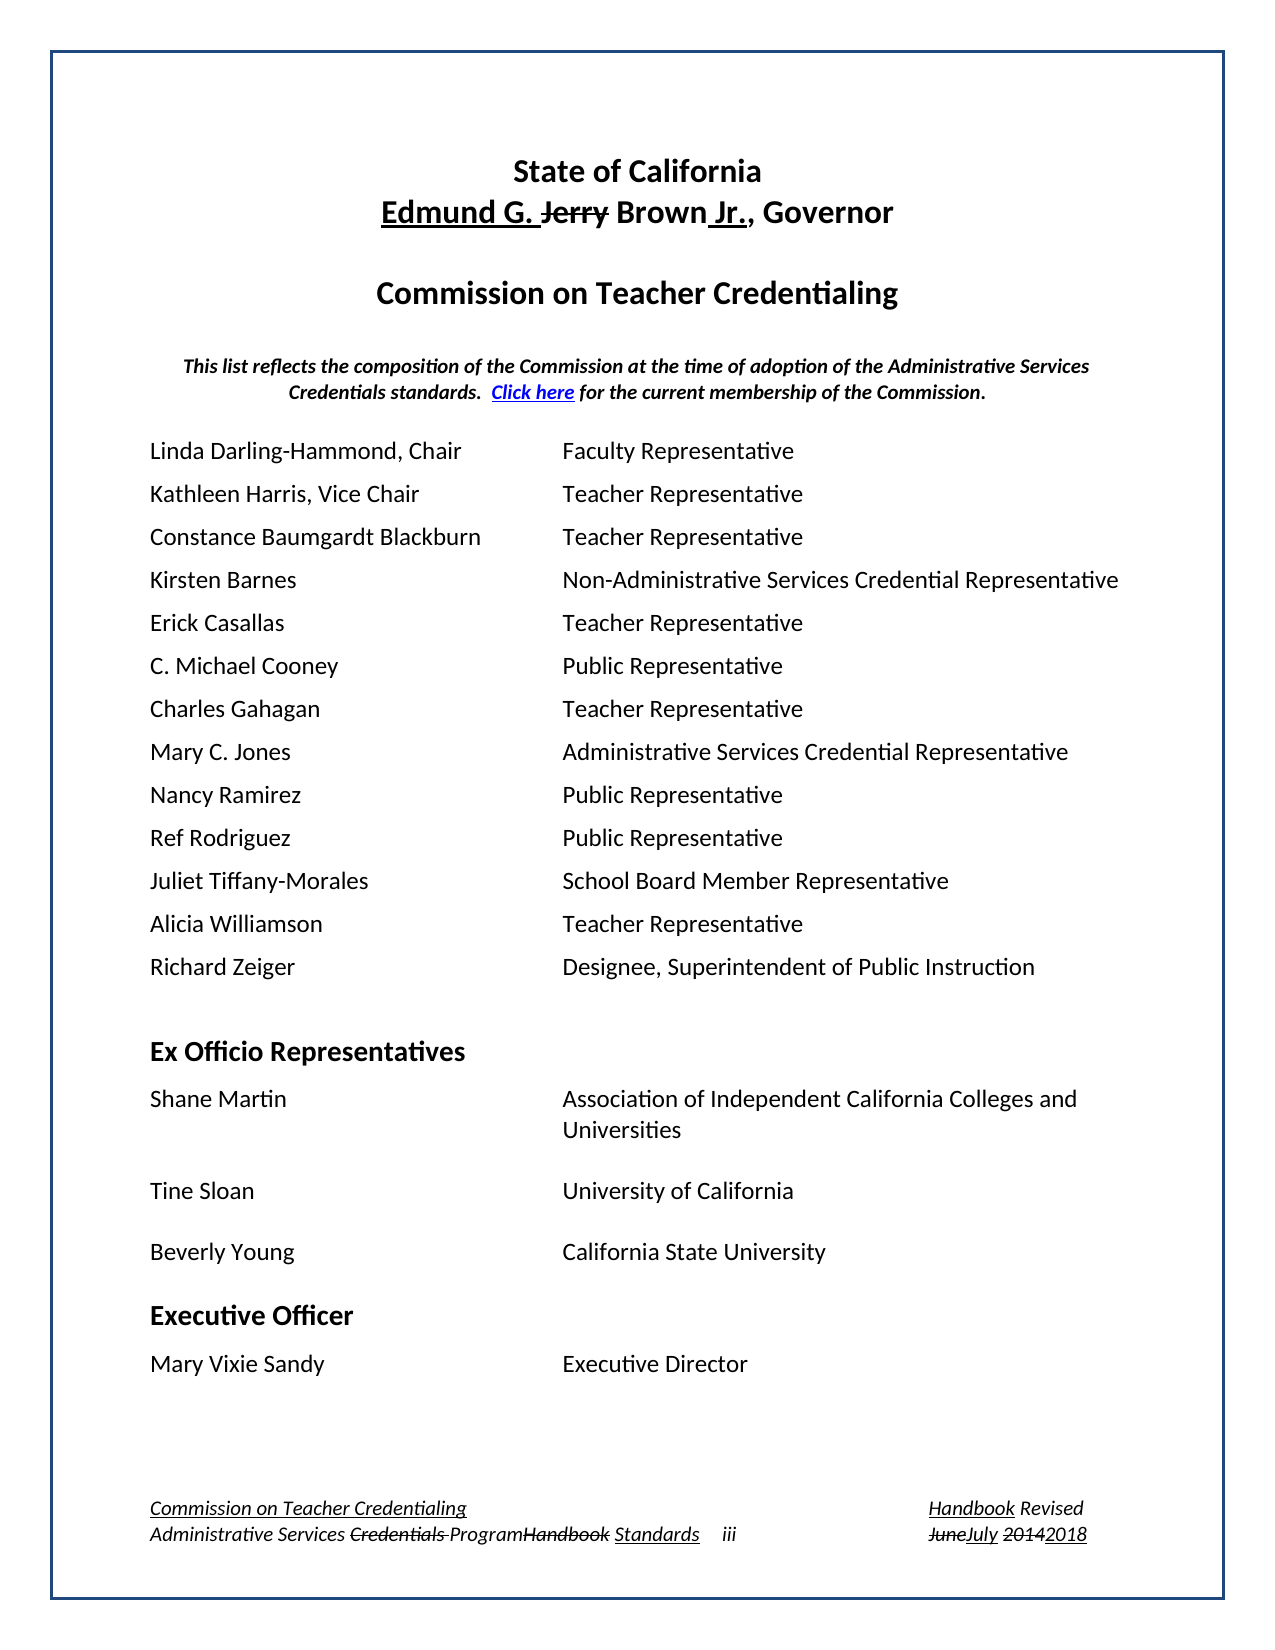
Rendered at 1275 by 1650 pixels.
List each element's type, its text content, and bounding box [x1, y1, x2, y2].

text C. Michael Cooney Public Representative [150, 650, 1125, 681]
text Constance Baumgardt Blackburn Teacher Representative [150, 521, 1125, 552]
text Ref Rodriguez Public Representative [150, 822, 1125, 853]
text Ex Officio Representatives [150, 1033, 1125, 1068]
text Shane Martin Association of Independent California Colleges and Universities [150, 1083, 1125, 1144]
text Edmund G. Jerry Brown Jr., Governor [150, 191, 1125, 231]
text Richard Zeiger Designee, Superintendent of Public Instruction [150, 951, 1125, 982]
text Tine Sloan University of California [150, 1175, 1125, 1206]
text Mary C. Jones Administrative Services Credential Representative [150, 736, 1125, 767]
text State of California [150, 150, 1125, 191]
text Kirsten Barnes Non-Administrative Services Credential Representative [150, 564, 1125, 594]
text Juliet Tiffany-Morales School Board Member Representative [150, 865, 1125, 896]
text Kathleen Harris, Vice Chair Teacher Representative [150, 478, 1125, 508]
text Charles Gahagan Teacher Representative [150, 693, 1125, 724]
text This list reflects the composition of the Commission at the time of adoption of the Administrative Services Credentials standards. Click here for the current membership of the Commission. [150, 354, 1125, 404]
text Erick Casallas Teacher Representative [150, 607, 1125, 638]
text Commission on Teacher Credentialing [150, 272, 1125, 313]
text Beverly Young California State University [150, 1236, 1125, 1267]
text Nancy Ramirez Public Representative [150, 779, 1125, 810]
text Executive Officer [150, 1297, 1125, 1333]
text Alicia Williamson Teacher Representative [150, 908, 1125, 939]
text Linda Darling-Hammond, Chair Faculty Representative [150, 435, 1125, 466]
text Mary Vixie Sandy Executive Director [150, 1348, 1125, 1379]
